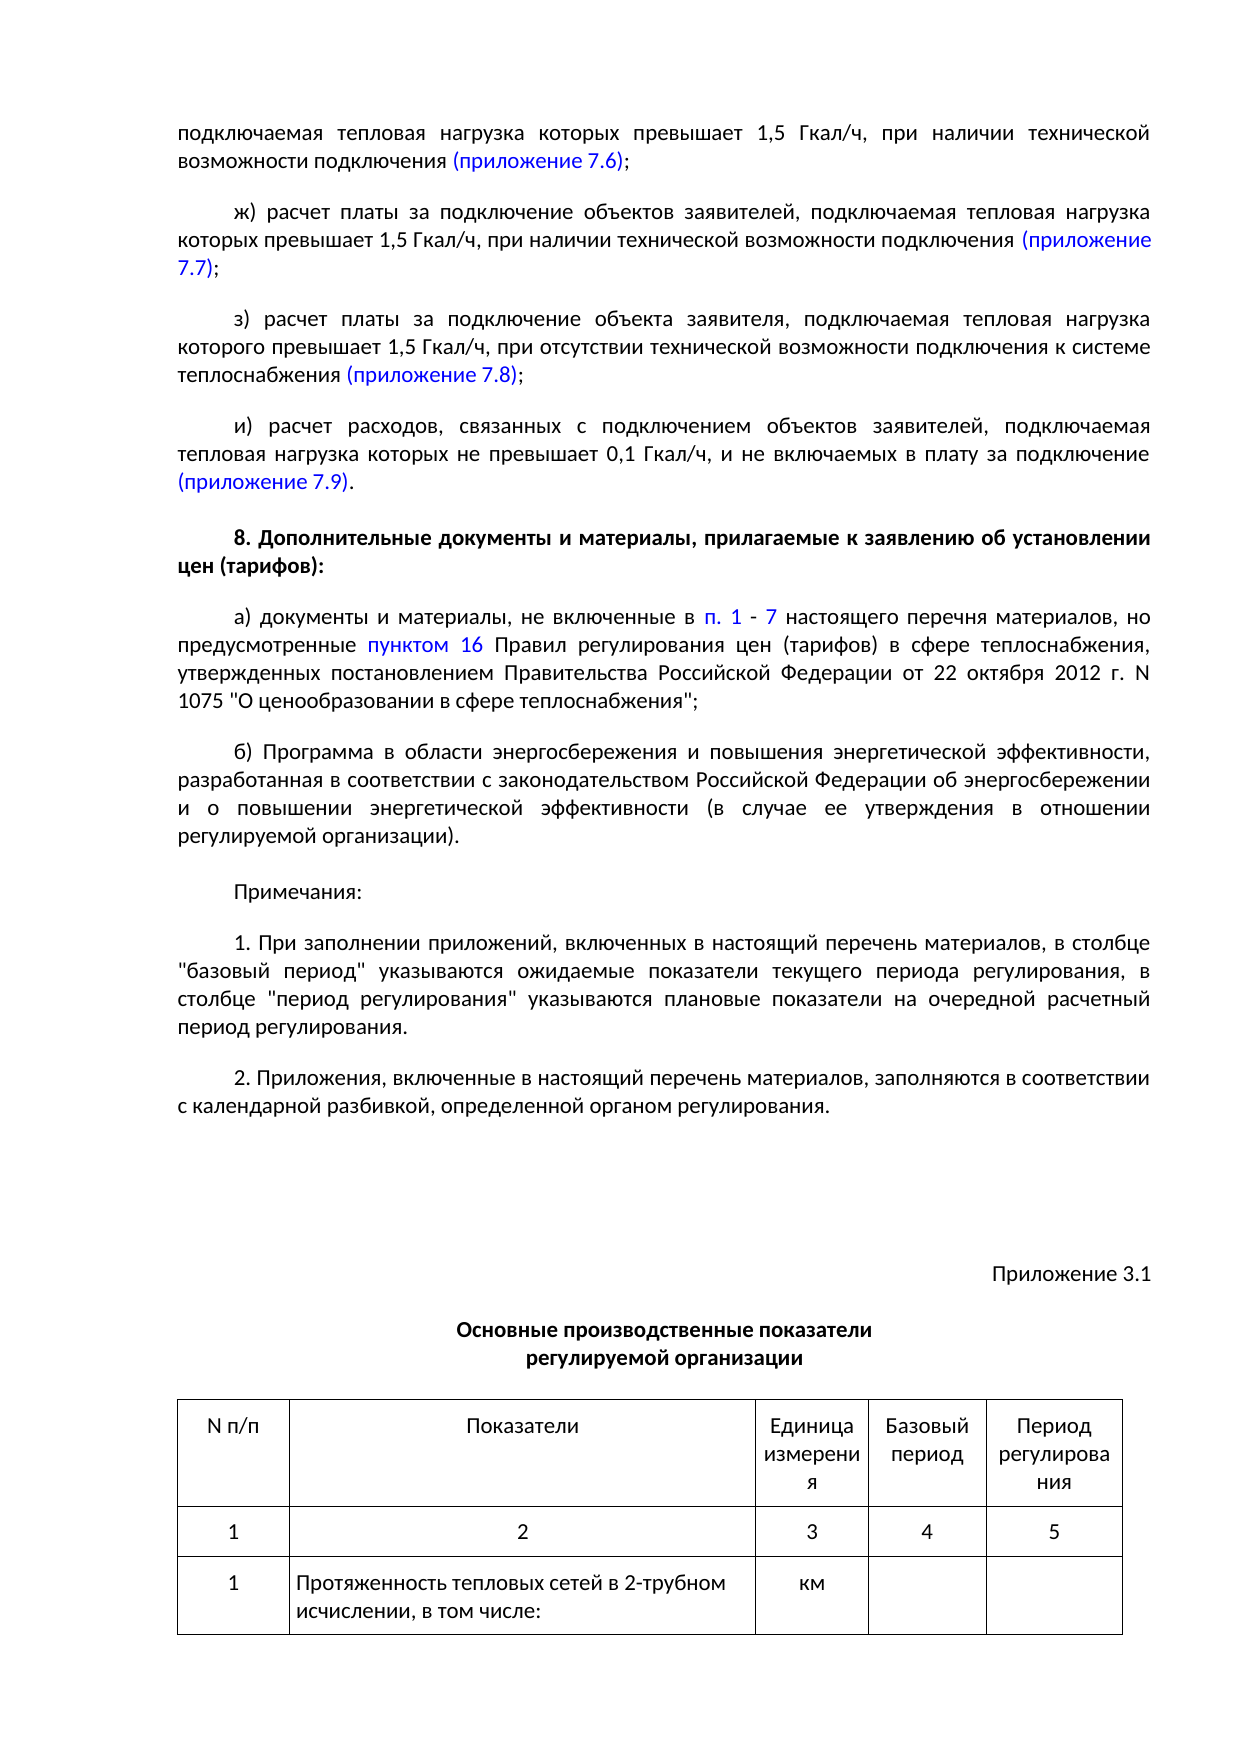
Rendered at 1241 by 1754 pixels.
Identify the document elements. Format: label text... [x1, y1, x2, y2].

table_cell [869, 1557, 986, 1634]
table_header Показатели [290, 1400, 755, 1506]
text Примечания: [177, 877, 1152, 905]
title Основные производственные показатели [177, 1315, 1152, 1343]
title 8. Дополнительные документы и материалы, прилагаемые к заявлению об установлении цен (тарифов): [177, 523, 1152, 579]
text и) расчет расходов, связанных с подключением объектов заявителей, подключаемая тепловая нагрузка которых не превышает 0,1 Гкал/ч, и не включаемых в плату за подключение (приложение 7.9). [177, 411, 1152, 495]
table_cell 1 [178, 1557, 289, 1634]
text Приложение 3.1 [177, 1259, 1152, 1287]
table_header Единица измерения [756, 1400, 868, 1506]
table_header Период регулирования [987, 1400, 1122, 1506]
text ж) расчет платы за подключение объектов заявителей, подключаемая тепловая нагрузка которых превышает 1,5 Гкал/ч, при наличии технической возможности подключения (приложение 7.7); [177, 197, 1152, 281]
table_cell 4 [869, 1507, 986, 1556]
table_cell 1 [178, 1507, 289, 1556]
table_cell км [756, 1557, 868, 1634]
table_cell 3 [756, 1507, 868, 1556]
table_header Базовый период [869, 1400, 986, 1506]
text а) документы и материалы, не включенные в п. 1 - 7 настоящего перечня материалов, но предусмотренные пунктом 16 Правил регулирования цен (тарифов) в сфере теплоснабжения, утвержденных постановлением Правительства Российской Федерации от 22 октября 2012 г. N 1075 "О ценообразовании в сфере теплоснабжения"; [177, 602, 1152, 714]
text 2. Приложения, включенные в настоящий перечень материалов, заполняются в соответствии с календарной разбивкой, определенной органом регулирования. [177, 1063, 1152, 1119]
table_header N п/п [178, 1400, 289, 1506]
table_cell 5 [987, 1507, 1122, 1556]
table_cell Протяженность тепловых сетей в 2-трубном исчислении, в том числе: [290, 1557, 755, 1634]
text з) расчет платы за подключение объекта заявителя, подключаемая тепловая нагрузка которого превышает 1,5 Гкал/ч, при отсутствии технической возможности подключения к системе теплоснабжения (приложение 7.8); [177, 304, 1152, 388]
table_cell 2 [290, 1507, 755, 1556]
text б) Программа в области энергосбережения и повышения энергетической эффективности, разработанная в соответствии с законодательством Российской Федерации об энергосбережении и о повышении энергетической эффективности (в случае ее утверждения в отношении регулируемой организации). [177, 737, 1152, 849]
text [177, 118, 1152, 174]
text 1. При заполнении приложений, включенных в настоящий перечень материалов, в столбце "базовый период" указываются ожидаемые показатели текущего периода регулирования, в столбце "период регулирования" указываются плановые показатели на очередной расчетный период регулирования. [177, 928, 1152, 1040]
title регулируемой организации [177, 1343, 1152, 1371]
table_cell [987, 1557, 1122, 1634]
